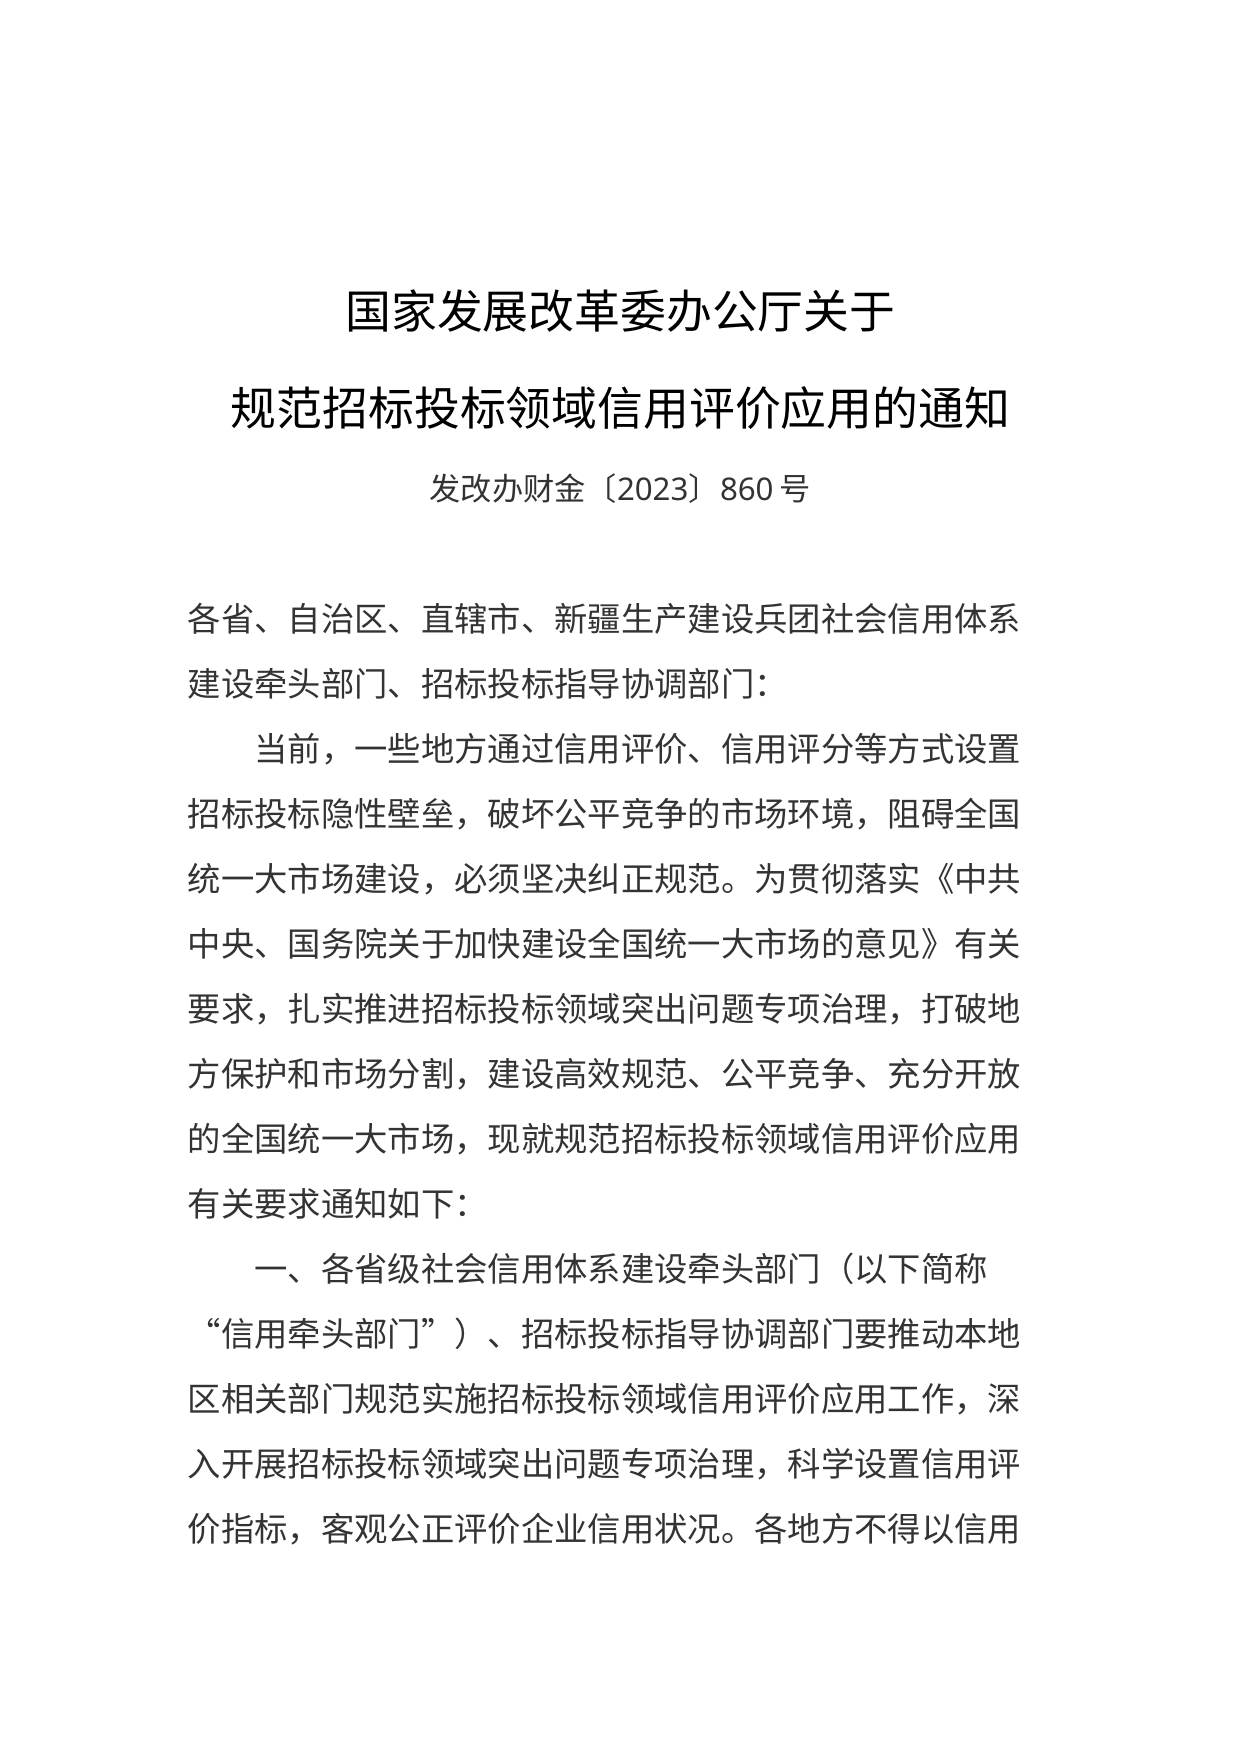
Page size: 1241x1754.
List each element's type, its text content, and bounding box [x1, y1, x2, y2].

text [187, 519, 1053, 1559]
text 国家发展改革委办公厅关于 [187, 259, 1053, 357]
text 发改办财金〔2023〕860号 [187, 454, 1053, 519]
text 规范招标投标领域信用评价应用的通知 [187, 357, 1053, 454]
